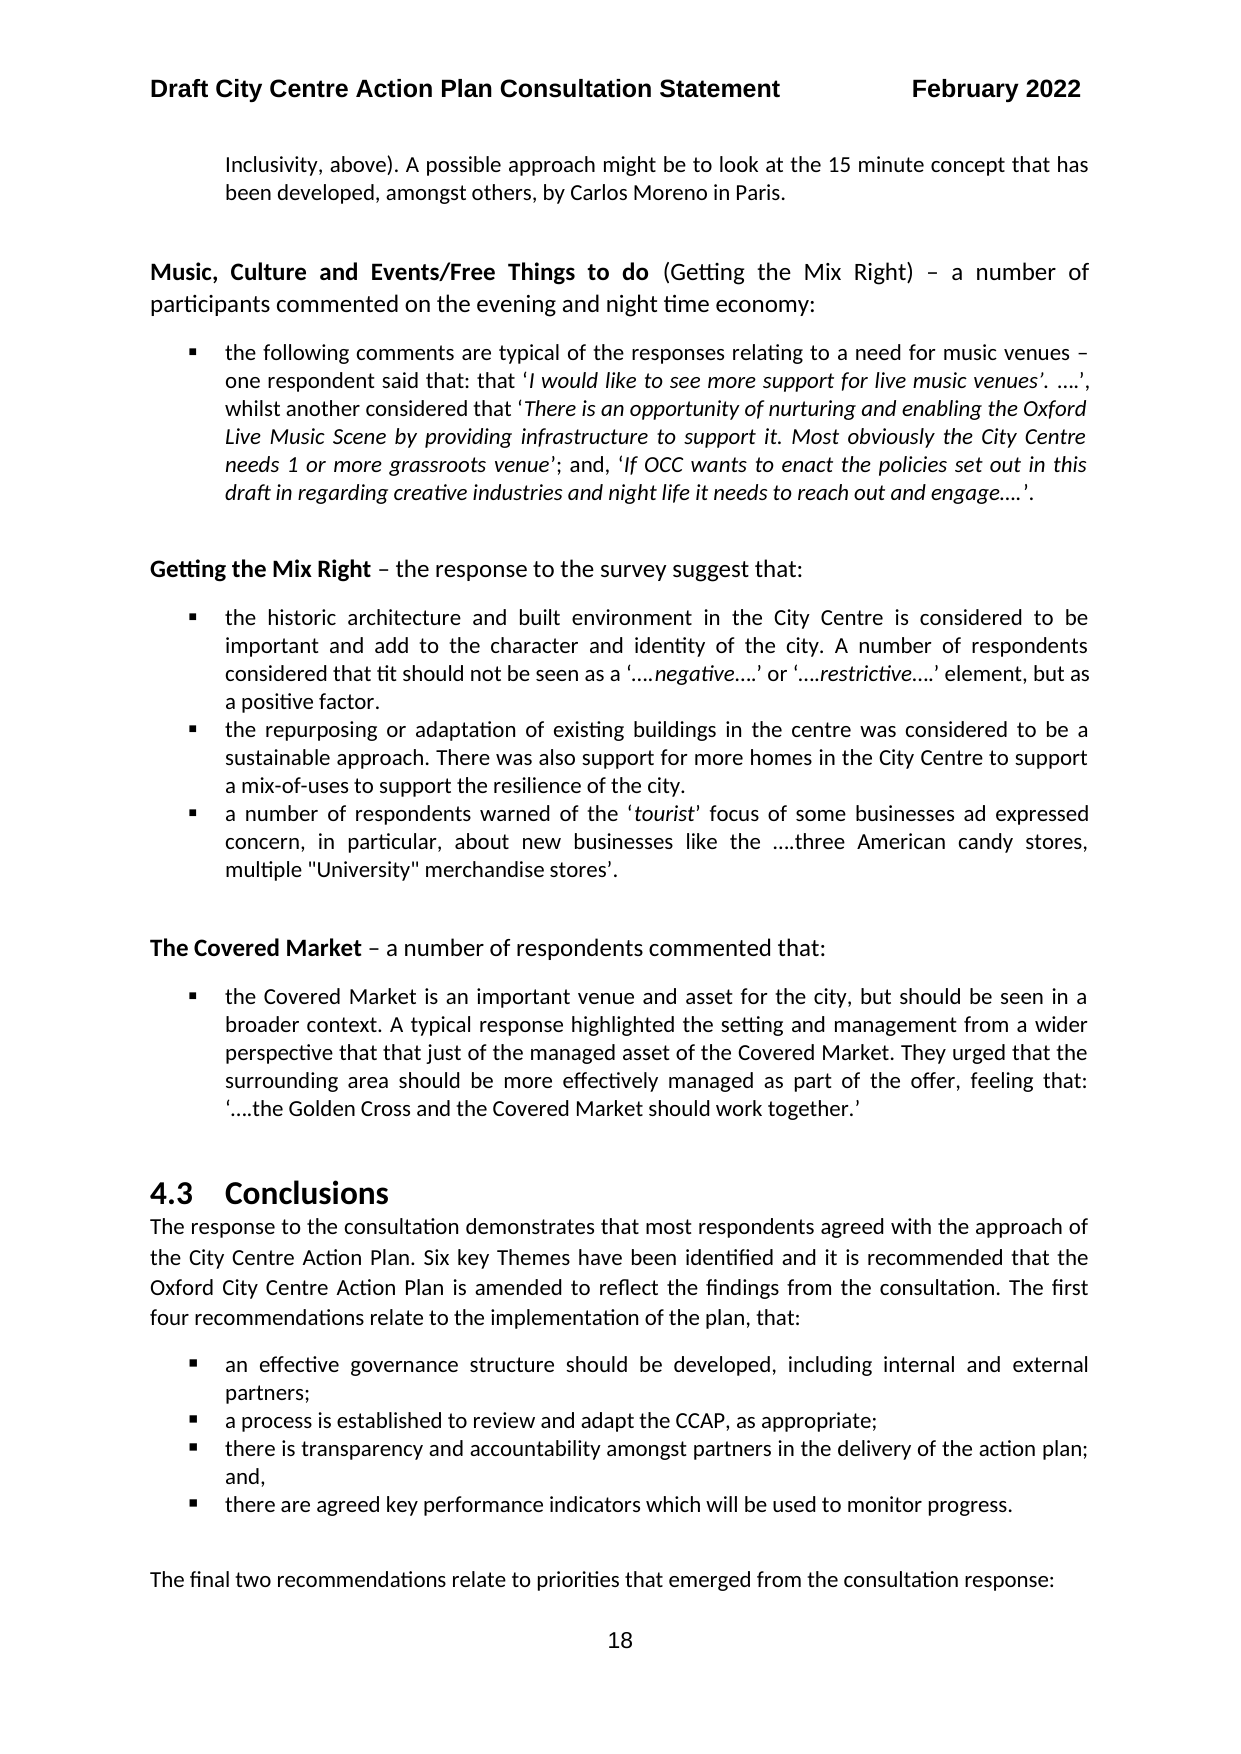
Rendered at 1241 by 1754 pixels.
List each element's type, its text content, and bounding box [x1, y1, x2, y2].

text The response to the consultation demonstrates that most respondents agreed with the approach of the City Centre Action Plan. Six key Themes have been identified and it is recommended that the Oxford City Centre Action Plan is amended to reflect the findings from the consultation. The first four recommendations relate to the implementation of the plan, that: [150, 1212, 1090, 1331]
list a number of respondents warned of the ‘tourist’ focus of some businesses ad expressed concern, in particular, about new businesses like the ….three American candy stores, multiple "University" merchandise stores’. [187, 799, 1090, 883]
list there are agreed key performance indicators which will be used to monitor progress. [187, 1490, 1090, 1518]
text The Covered Market – a number of respondents commented that: [150, 932, 1090, 963]
text Getting the Mix Right – the response to the survey suggest that: [150, 553, 1090, 584]
list the Covered Market is an important venue and asset for the city, but should be seen in a broader context. A typical response highlighted the setting and management from a wider perspective that that just of the managed asset of the Covered Market. They urged that the surrounding area should be more effectively managed as part of the offer, feeling that: ‘….the Golden Cross and the Covered Market should work together.’ [187, 982, 1090, 1122]
list the repurposing or adaptation of existing buildings in the centre was considered to be a sustainable approach. There was also support for more homes in the City Centre to support a mix-of-uses to support the resilience of the city. [187, 715, 1090, 799]
text The final two recommendations relate to priorities that emerged from the consultation response: [150, 1565, 1090, 1593]
list a process is established to review and adapt the CCAP, as appropriate; [187, 1406, 1090, 1434]
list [187, 150, 1090, 206]
list Conclusions [150, 1172, 1090, 1212]
list an effective governance structure should be developed, including internal and external partners; [187, 1350, 1090, 1406]
list the following comments are typical of the responses relating to a need for music venues – one respondent said that: that ‘I would like to see more support for live music venues’. ….’, whilst another considered that ‘There is an opportunity of nurturing and enabling the Oxford Live Music Scene by providing infrastructure to support it. Most obviously the City Centre needs 1 or more grassroots venue’; and, ‘If OCC wants to enact the policies set out in this draft in regarding creative industries and night life it needs to reach out and engage….’. [187, 338, 1090, 506]
text Music, Culture and Events/Free Things to do (Getting the Mix Right) – a number of participants commented on the evening and night time economy: [150, 256, 1090, 319]
list there is transparency and accountability amongst partners in the delivery of the action plan; and, [187, 1434, 1090, 1490]
list the historic architecture and built environment in the City Centre is considered to be important and add to the character and identity of the city. A number of respondents considered that tit should not be seen as a ‘….negative….’ or ‘….restrictive….’ element, but as a positive factor. [187, 603, 1090, 715]
